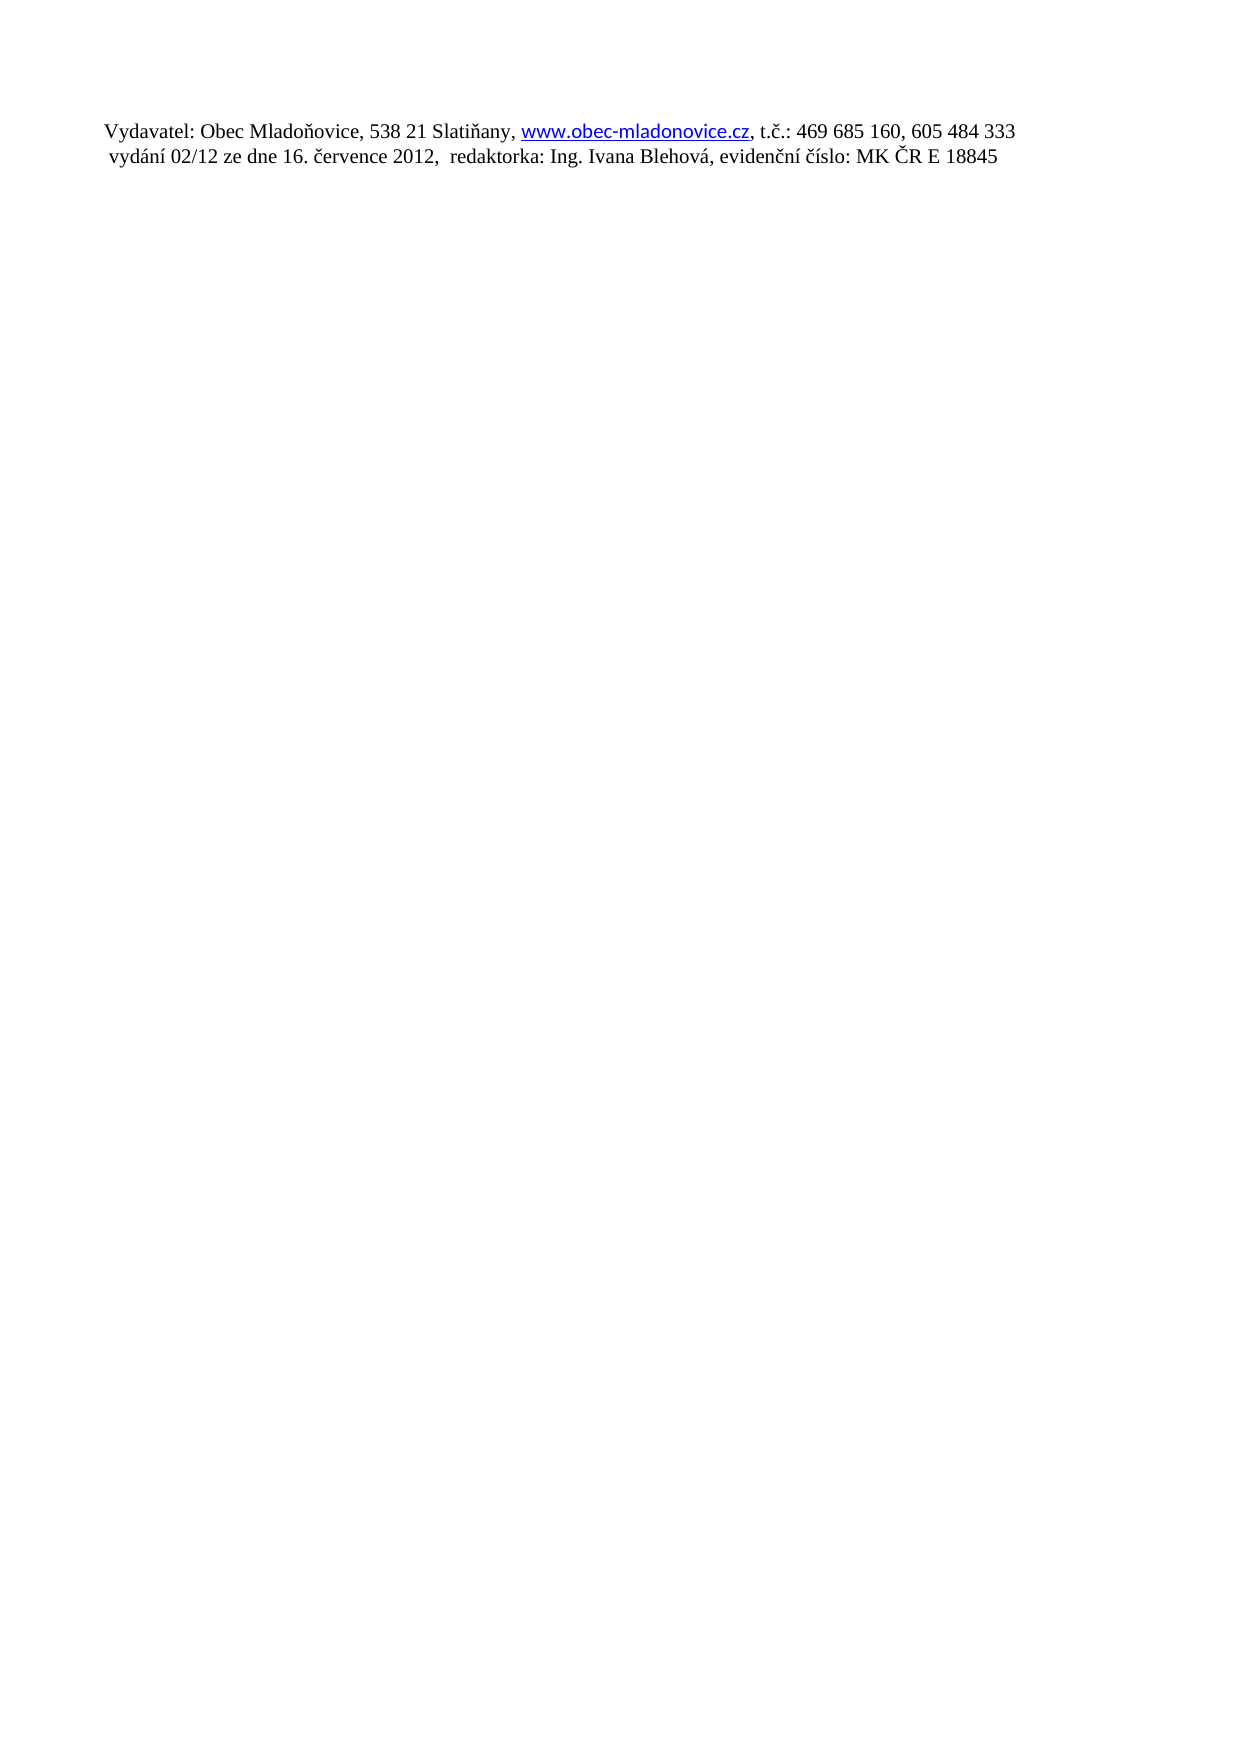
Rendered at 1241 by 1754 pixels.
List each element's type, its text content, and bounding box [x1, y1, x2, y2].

text Vydavatel: Obec Mladoňovice, 538 21 Slatiňany, www.obec-mladonovice.cz, t.č.: 469 685 160, 605 484 333 [103, 118, 1137, 143]
text vydání 02/12 ze dne 16. července 2012, redaktorka: Ing. Ivana Blehová, evidenční číslo: MK ČR E 18845 [103, 143, 1137, 168]
